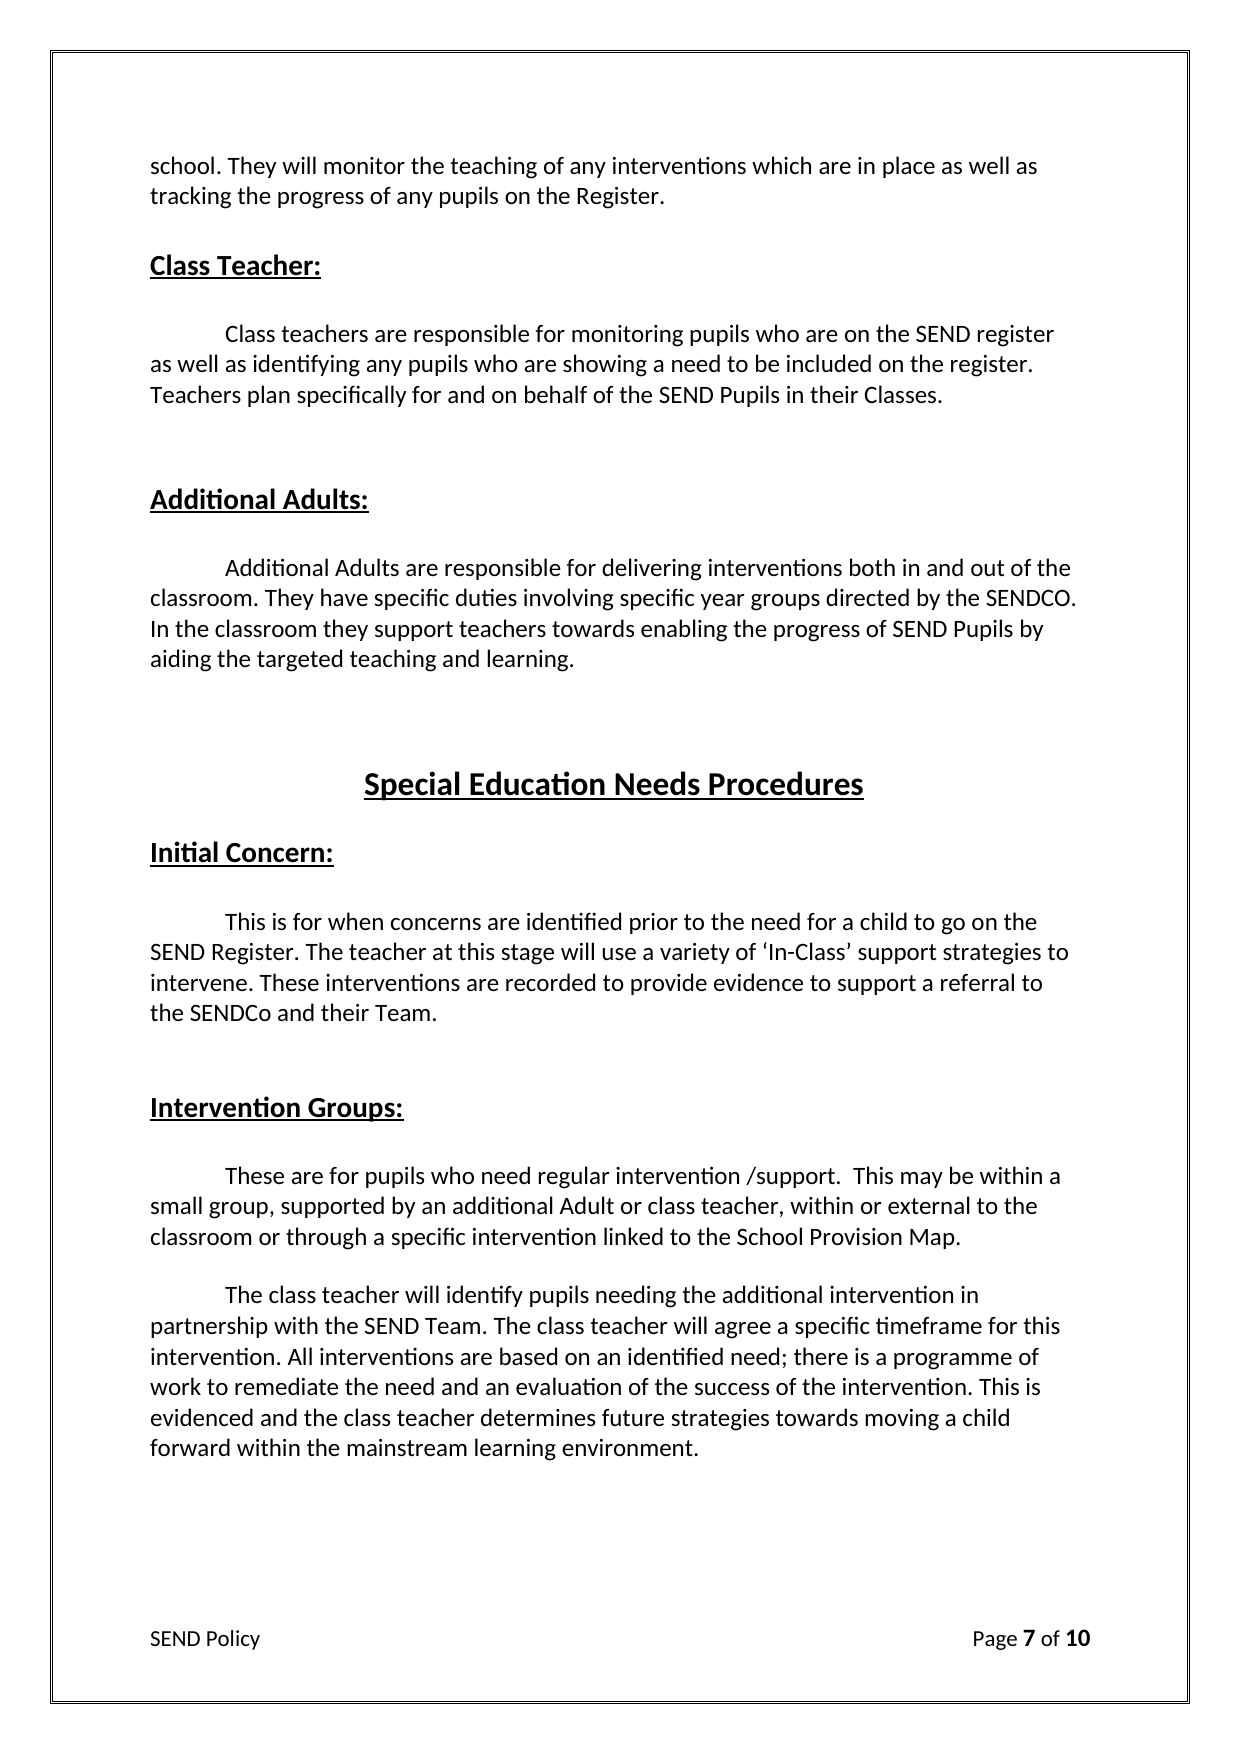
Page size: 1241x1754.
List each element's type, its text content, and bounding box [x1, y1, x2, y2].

text Additional Adults are responsible for delivering interventions both in and out of the classroom. They have specific duties involving specific year groups directed by the SENDCO. In the classroom they support teachers towards enabling the progress of SEND Pupils by aiding the targeted teaching and learning. [150, 552, 1078, 674]
text Class Teacher: [150, 247, 1078, 282]
text This is for when concerns are identified prior to the need for a child to go on the SEND Register. The teacher at this stage will use a variety of ‘In-Class’ support strategies to intervene. These interventions are recorded to provide evidence to support a referral to the SENDCo and their Team. [150, 906, 1078, 1028]
text Intervention Groups: [150, 1089, 1078, 1124]
text These are for pupils who need regular intervention /support. This may be within a small group, supported by an additional Adult or class teacher, within or external to the classroom or through a specific intervention linked to the School Provision Map. [150, 1160, 1078, 1252]
text Special Education Needs Procedures [150, 763, 1078, 804]
text Class teachers are responsible for monitoring pupils who are on the SEND register as well as identifying any pupils who are showing a need to be included on the register. Teachers plan specifically for and on behalf of the SEND Pupils in their Classes. [150, 318, 1078, 409]
text Initial Concern: [150, 834, 1078, 870]
text Additional Adults: [150, 481, 1078, 516]
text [150, 150, 1078, 211]
text The class teacher will identify pupils needing the additional intervention in partnership with the SEND Team. The class teacher will agree a specific timeframe for this intervention. All interventions are based on an identified need; there is a programme of work to remediate the need and an evaluation of the success of the intervention. This is evidenced and the class teacher determines future strategies towards moving a child forward within the mainstream learning environment. [150, 1279, 1078, 1463]
